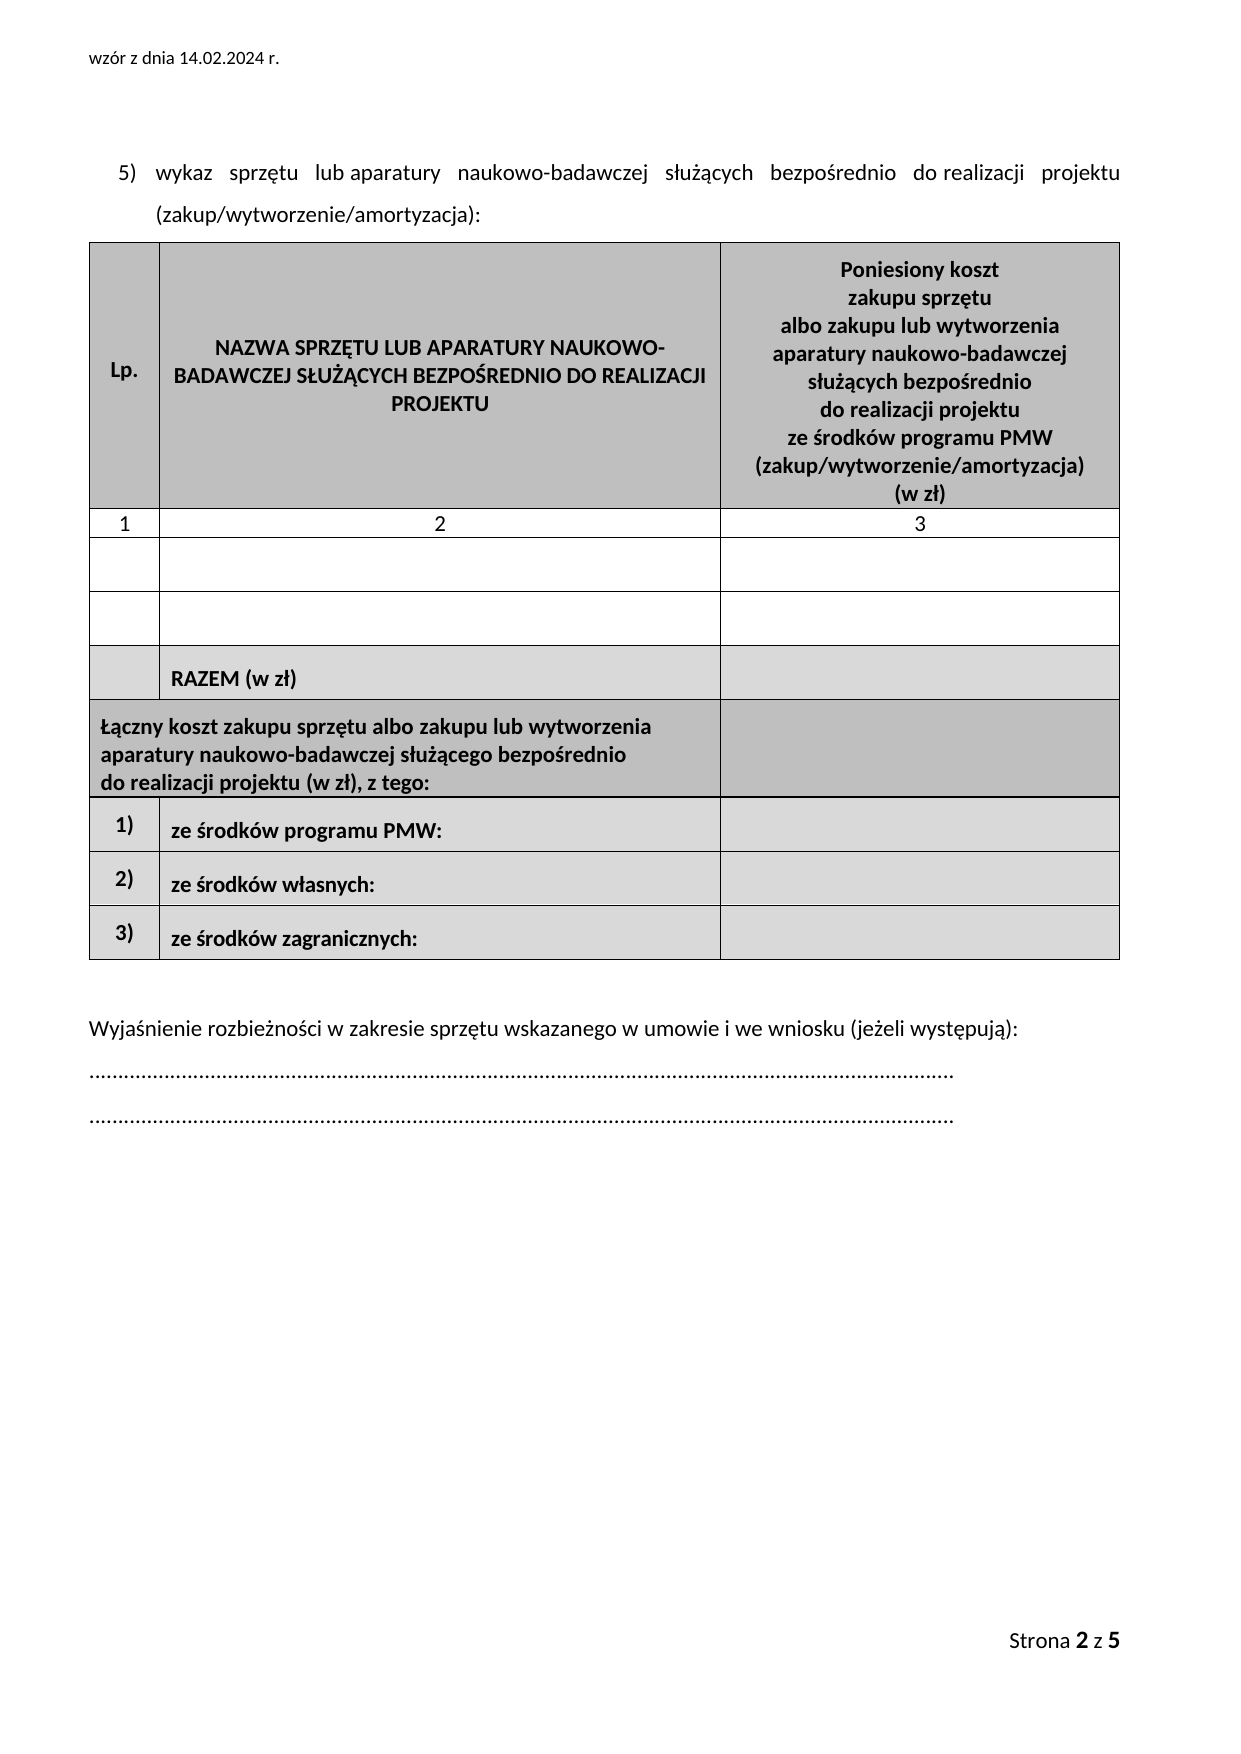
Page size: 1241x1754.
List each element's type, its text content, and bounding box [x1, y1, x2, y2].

table_cell 1 [90, 509, 159, 537]
table_cell Łączny koszt zakupu sprzętu albo zakupu lub wytworzenia aparatury naukowo-badawczej służącego bezpośrednio do realizacji projektu (w zł), z tego: [90, 700, 720, 796]
text ...................................................................................................................................................... [89, 1101, 1120, 1129]
table_cell ze środków własnych: [160, 852, 720, 904]
list wykaz sprzętu lub aparatury naukowo-badawczej służących bezpośrednio do realizacji projektu (zakup/wytworzenie/amortyzacja): [118, 158, 1120, 228]
table_cell 1) [90, 798, 159, 851]
table_cell [90, 646, 159, 699]
text ...................................................................................................................................................... [89, 1056, 1120, 1084]
table_cell [160, 538, 720, 591]
table_cell [721, 646, 1119, 699]
table_cell [90, 592, 159, 645]
table_cell [721, 538, 1119, 591]
table_cell [90, 538, 159, 591]
text Wyjaśnienie rozbieżności w zakresie sprzętu wskazanego w umowie i we wniosku (jeżeli występują): [89, 1014, 1120, 1042]
table_header NAZWA SPRZĘTU LUB APARATURY NAUKOWO-BADAWCZEJ SŁUŻĄCYCH BEZPOŚREDNIO DO REALIZACJI PROJEKTU [160, 243, 720, 508]
table_header Lp. [90, 243, 159, 508]
table_cell 3 [721, 509, 1119, 537]
table_cell ze środków programu PMW: [160, 798, 720, 851]
table_cell 3) [90, 906, 159, 959]
table_cell [721, 852, 1119, 904]
table_cell [160, 592, 720, 645]
table_header Poniesiony koszt zakupu sprzętu albo zakupu lub wytworzenia aparatury naukowo-badawczej służących bezpośrednio do realizacji projektu ze środków programu PMW (zakup/wytworzenie/amortyzacja) (w zł) [721, 243, 1119, 508]
table_cell [721, 700, 1119, 796]
table_cell [721, 798, 1119, 851]
table_cell 2) [90, 852, 159, 904]
table_cell ze środków zagranicznych: [160, 906, 720, 959]
table_cell 2 [160, 509, 720, 537]
table_cell RAZEM (w zł) [160, 646, 720, 699]
table_cell [721, 592, 1119, 645]
table_cell [721, 906, 1119, 959]
